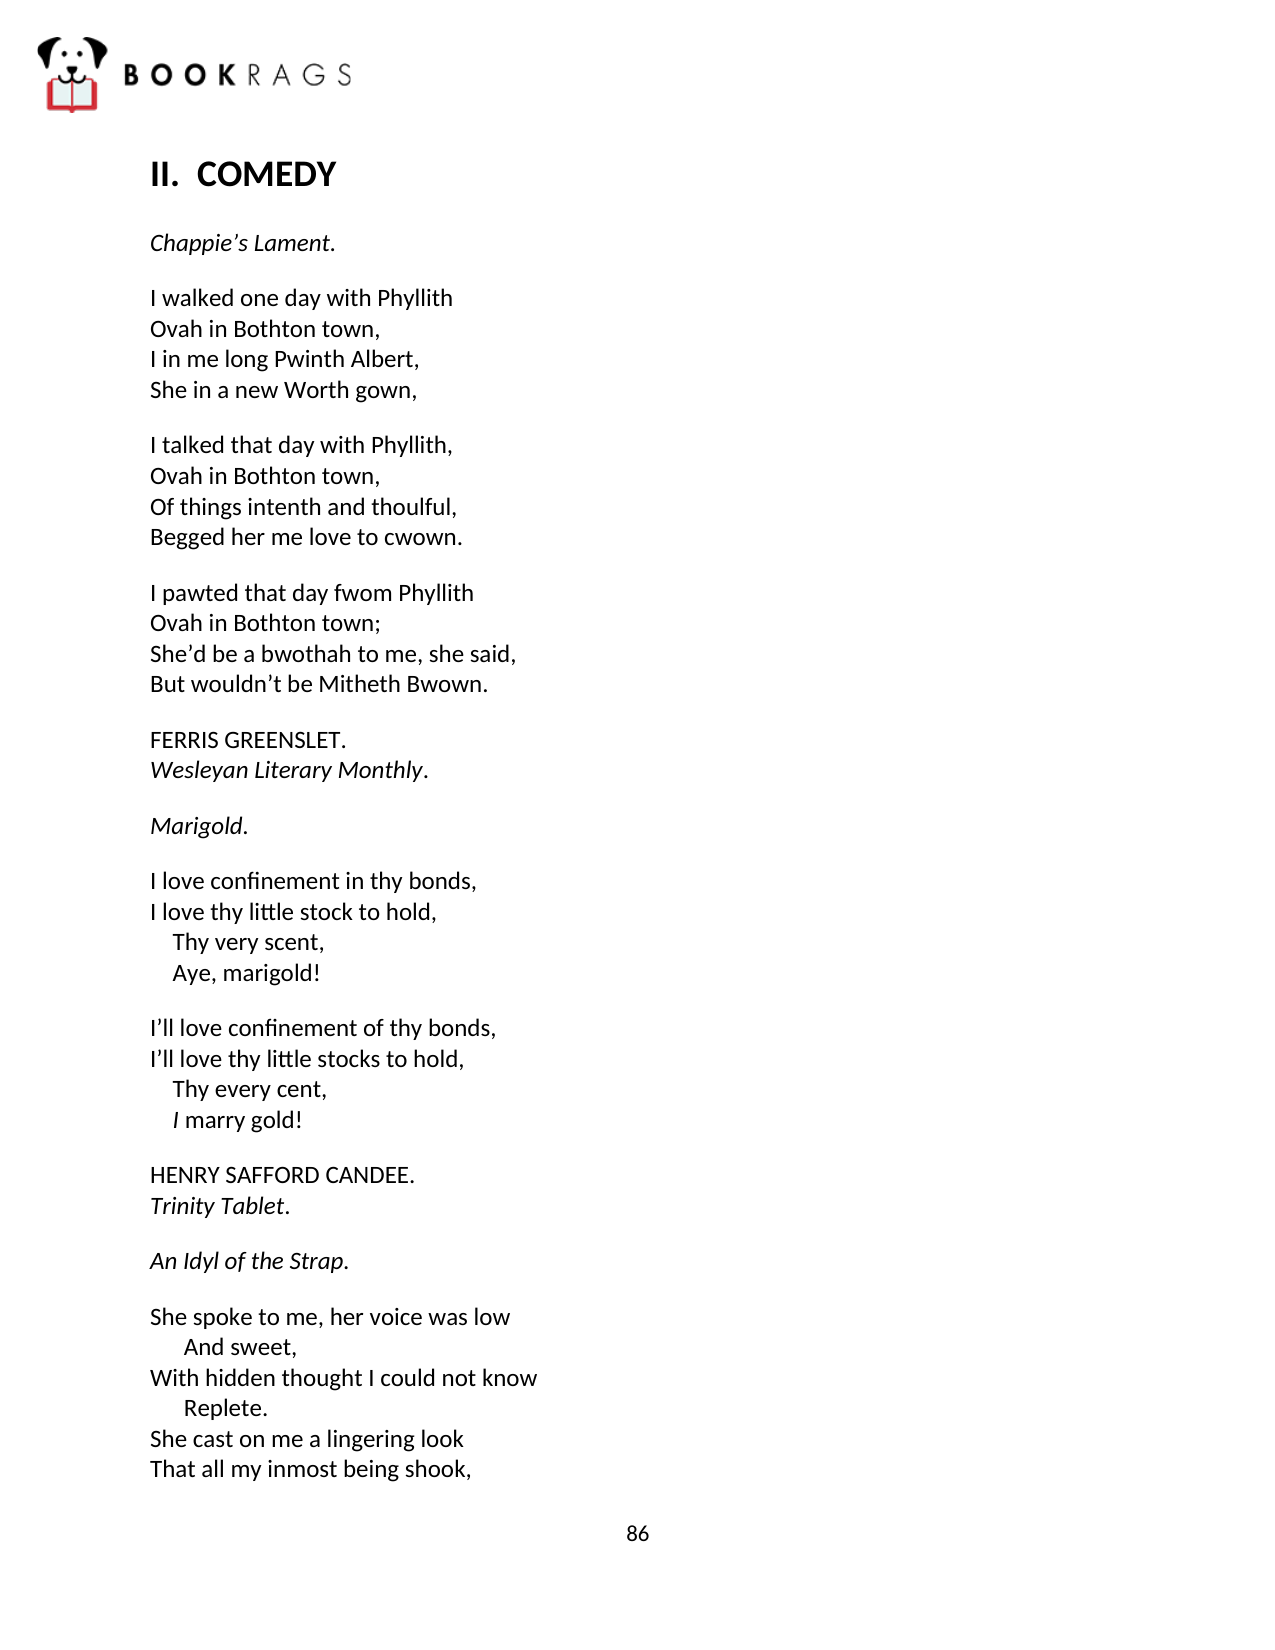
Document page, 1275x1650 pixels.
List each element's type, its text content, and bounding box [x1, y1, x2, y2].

text I walked one day with Phyllith Ovah in Bothton town, I in me long Pwinth Albert, She in a new Worth gown, [150, 282, 1125, 404]
text I’ll love confinement of thy bonds, I’ll love thy little stocks to hold, Thy every cent, I marry gold! [150, 1012, 1125, 1134]
text Marigold. [150, 810, 1125, 840]
text I pawted that day fwom Phyllith Ovah in Bothton town; She’d be a bwothah to me, she said, But wouldn’t be Mitheth Bwown. [150, 577, 1125, 699]
picture [37, 37, 351, 113]
text Chappie’s Lament. [150, 227, 1125, 257]
text HENRY SAFFORD CANDEE. Trinity Tablet. [150, 1159, 1125, 1221]
text FERRIS GREENSLET. Wesleyan Literary Monthly. [150, 724, 1125, 785]
text II. COMEDY [150, 150, 1125, 196]
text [150, 1301, 1125, 1484]
text An Idyl of the Strap. [150, 1246, 1125, 1276]
text I talked that day with Phyllith, Ovah in Bothton town, Of things intenth and thoulful, Begged her me love to cwown. [150, 429, 1125, 552]
text I love confinement in thy bonds, I love thy little stock to hold, Thy very scent, Aye, marigold! [150, 865, 1125, 987]
